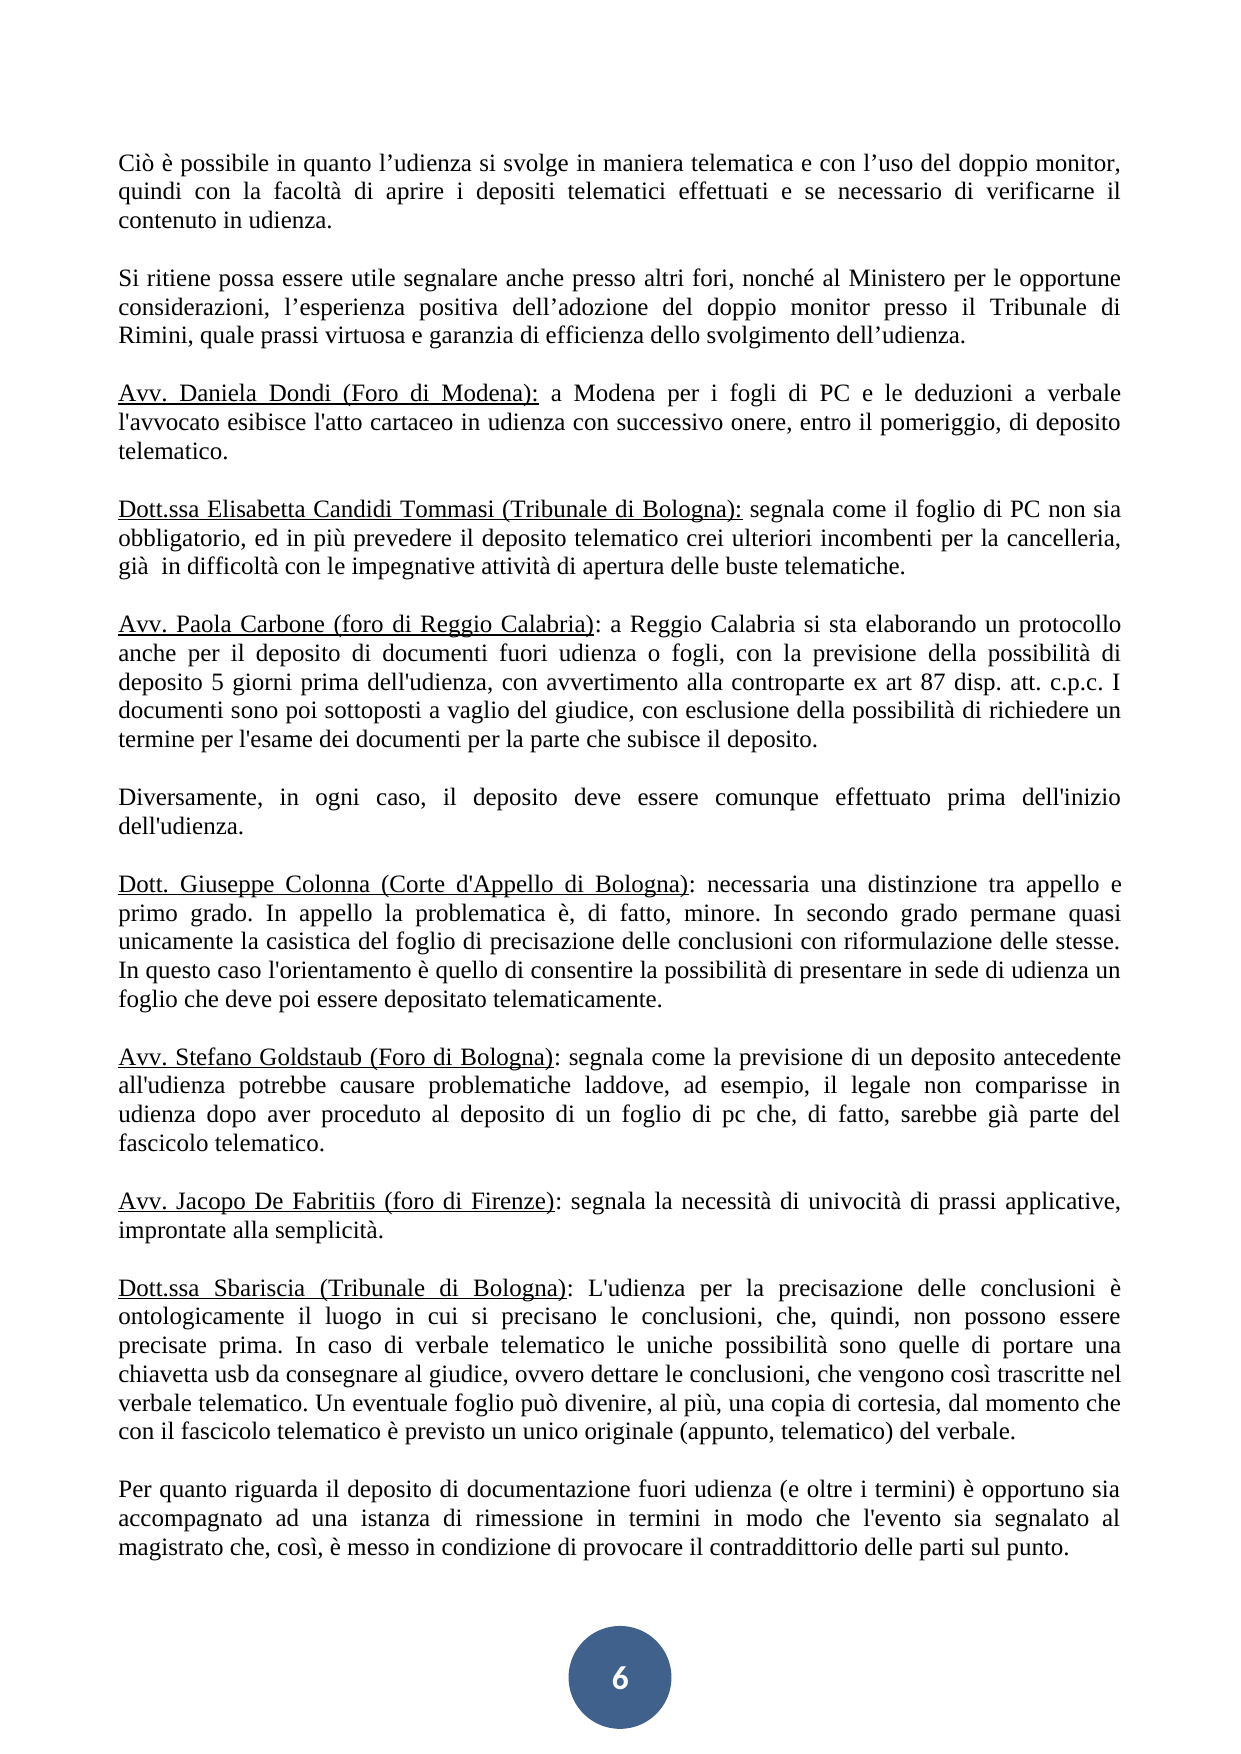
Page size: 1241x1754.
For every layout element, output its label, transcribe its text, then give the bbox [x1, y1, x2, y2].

text Avv. Jacopo De Fabritiis (foro di Firenze): segnala la necessità di univocità di prassi applicative, improntate alla semplicità. [118, 1186, 1122, 1243]
text Diversamente, in ogni caso, il deposito deve essere comunque effettuato prima dell'inizio dell'udienza. [118, 782, 1122, 840]
text Ciò è possibile in quanto l’udienza si svolge in maniera telematica e con l’uso del doppio monitor, quindi con la facoltà di aprire i depositi telematici effettuati e se necessario di verificarne il contenuto in udienza. [118, 148, 1122, 234]
text Dott. Giuseppe Colonna (Corte d'Appello di Bologna): necessaria una distinzione tra appello e primo grado. In appello la problematica è, di fatto, minore. In secondo grado permane quasi unicamente la casistica del foglio di precisazione delle conclusioni con riformulazione delle stesse. In questo caso l'orientamento è quello di consentire la possibilità di presentare in sede di udienza un foglio che deve poi essere depositato telematicamente. [118, 869, 1122, 1013]
text Per quanto riguarda il deposito di documentazione fuori udienza (e oltre i termini) è opportuno sia accompagnato ad una istanza di rimessione in termini in modo che l'evento sia segnalato al magistrato che, così, è messo in condizione di provocare il contraddittorio delle parti sul punto. [118, 1474, 1122, 1561]
text Si ritiene possa essere utile segnalare anche presso altri fori, nonché al Ministero per le opportune considerazioni, l’esperienza positiva dell’adozione del doppio monitor presso il Tribunale di Rimini, quale prassi virtuosa e garanzia di efficienza dello svolgimento dell’udienza. [118, 263, 1122, 349]
text Dott.ssa Elisabetta Candidi Tommasi (Tribunale di Bologna): segnala come il foglio di PC non sia obbligatorio, ed in più prevedere il deposito telematico crei ulteriori incombenti per la cancelleria, già in difficoltà con le impegnative attività di apertura delle buste telematiche. [118, 494, 1122, 580]
text Avv. Paola Carbone (foro di Reggio Calabria): a Reggio Calabria si sta elaborando un protocollo anche per il deposito di documenti fuori udienza o fogli, con la previsione della possibilità di deposito 5 giorni prima dell'udienza, con avvertimento alla controparte ex art 87 disp. att. c.p.c. I documenti sono poi sottoposti a vaglio del giudice, con esclusione della possibilità di richiedere un termine per l'esame dei documenti per la parte che subisce il deposito. [118, 609, 1122, 753]
text Avv. Daniela Dondi (Foro di Modena): a Modena per i fogli di PC e le deduzioni a verbale l'avvocato esibisce l'atto cartaceo in udienza con successivo onere, entro il pomeriggio, di deposito telematico. [118, 378, 1122, 465]
text Avv. Stefano Goldstaub (Foro di Bologna): segnala come la previsione di un deposito antecedente all'udienza potrebbe causare problematiche laddove, ad esempio, il legale non comparisse in udienza dopo aver proceduto al deposito di un foglio di pc che, di fatto, sarebbe già parte del fascicolo telematico. [118, 1042, 1122, 1157]
text Dott.ssa Sbariscia (Tribunale di Bologna): L'udienza per la precisazione delle conclusioni è ontologicamente il luogo in cui si precisano le conclusioni, che, quindi, non possono essere precisate prima. In caso di verbale telematico le uniche possibilità sono quelle di portare una chiavetta usb da consegnare al giudice, ovvero dettare le conclusioni, che vengono così trascritte nel verbale telematico. Un eventuale foglio può divenire, al più, una copia di cortesia, dal momento che con il fascicolo telematico è previsto un unico originale (appunto, telematico) del verbale. [118, 1273, 1122, 1445]
